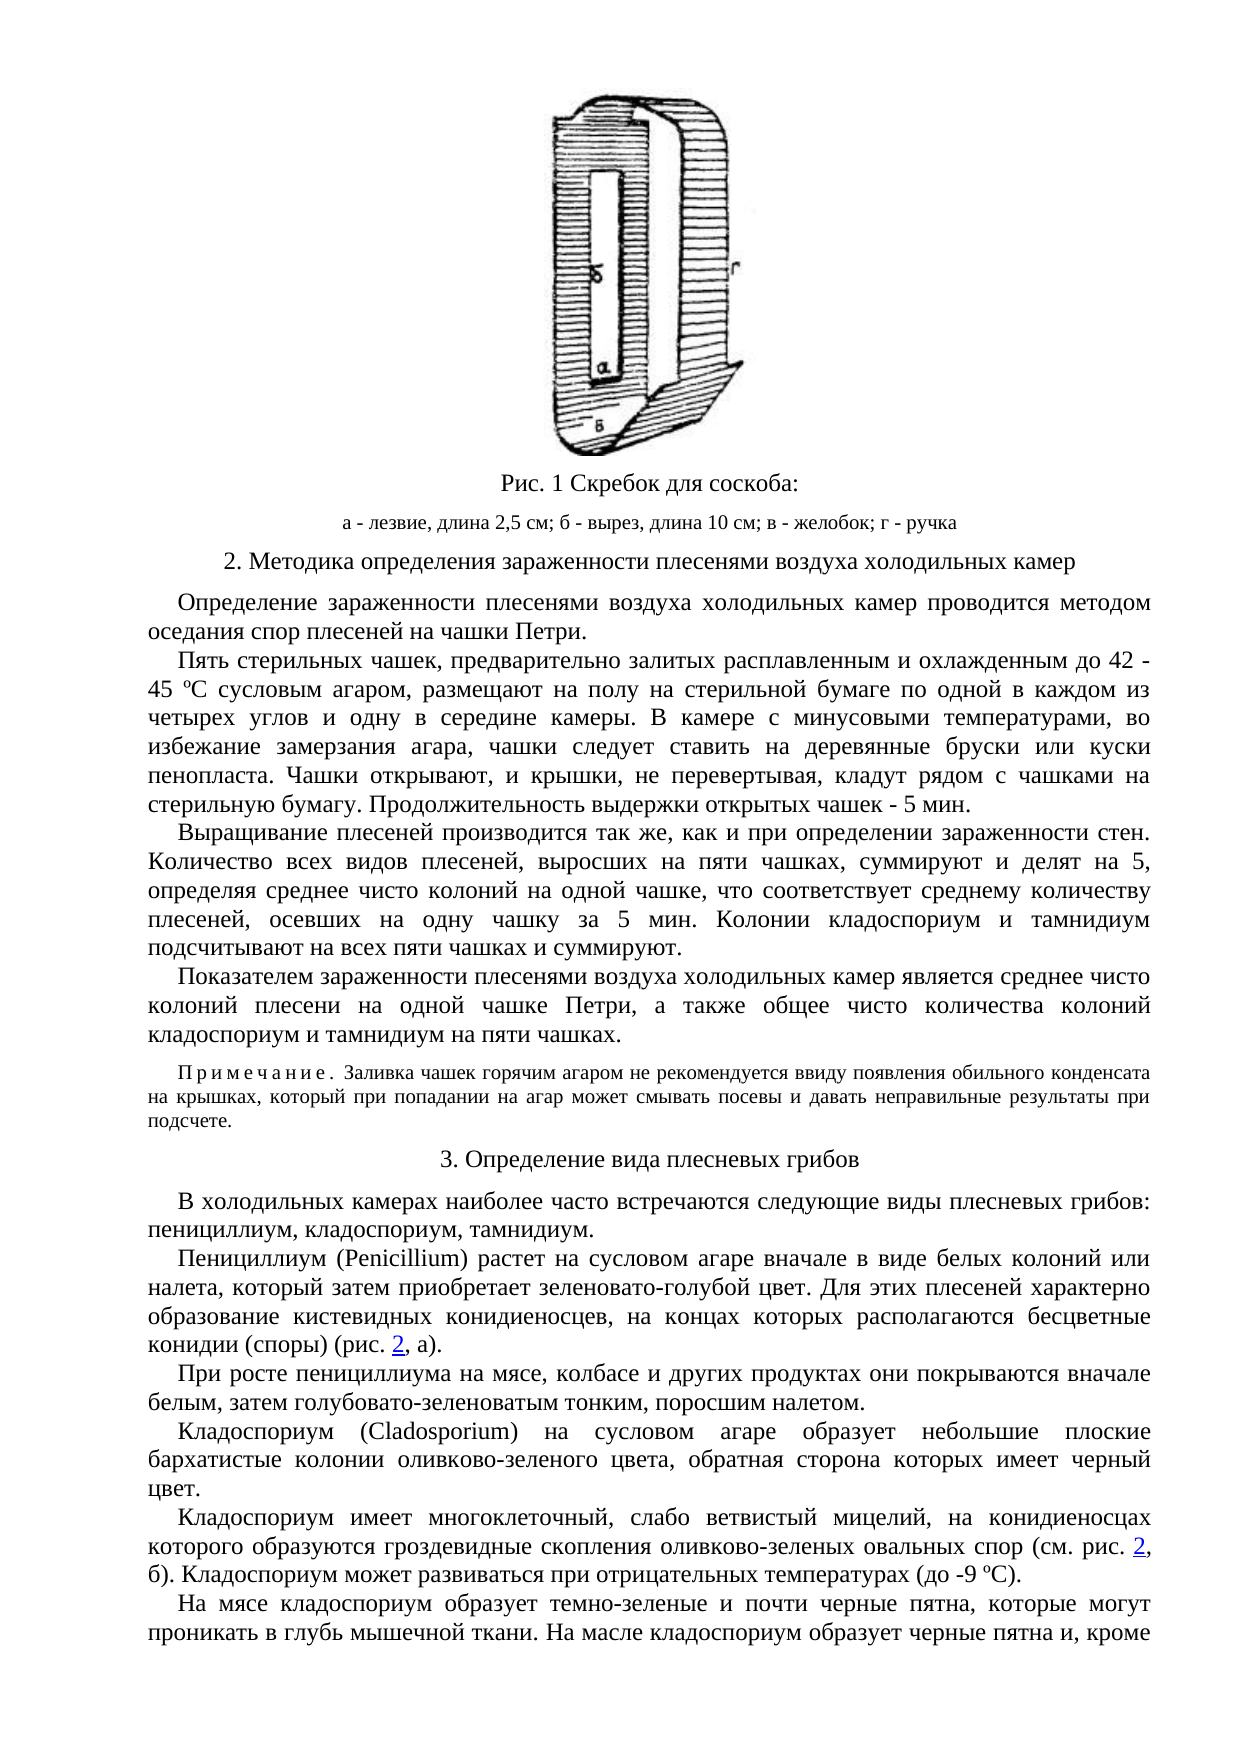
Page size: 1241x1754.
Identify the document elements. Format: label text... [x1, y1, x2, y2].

picture [543, 88, 756, 456]
text а - лезвие, длина 2,5 см; б - вырез, длина 10 см; в - желобок; г - ручка [148, 509, 1152, 534]
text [148, 1588, 1152, 1646]
text При росте пенициллиума на мясе, колбасе и других продуктах они покрываются вначале белым, затем голубовато-зеленоватым тонким, поросшим налетом. [148, 1358, 1152, 1416]
text Пенициллиум (Penicillium) растет на сусловом агаре вначале в виде белых колоний или налета, который затем приобретает зеленовато-голубой цвет. Для этих плесеней характерно образование кистевидных конидиеносцев, на концах которых располагаются бесцветные конидии (споры) (рис. 2, а). [148, 1243, 1152, 1358]
text Показателем зараженности плесенями воздуха холодильных камер является среднее чисто колоний плесени на одной чашке Петри, а также общее чисто количества колоний кладоспориум и тамнидиум на пяти чашках. [148, 961, 1152, 1047]
text Выращивание плесеней производится так же, как и при определении зараженности стен. Количество всех видов плесеней, выросших на пяти чашках, суммируют и делят на 5, определяя среднее чисто колоний на одной чашке, что соответствует среднему количеству плесеней, осевших на одну чашку за 5 мин. Колонии кладоспориум и тамнидиум подсчитывают на всех пяти чашках и суммируют. [148, 817, 1152, 961]
text Кладоспориум имеет многоклеточный, слабо ветвистый мицелий, на конидиеносцах которого образуются гроздевидные скопления оливково-зеленых овальных спор (см. рис. 2, б). Кладоспориум может развиваться при отрицательных температурах (до -9 ºС). [148, 1502, 1152, 1588]
text Кладоспориум (Cladosporium) на сусловом агаре образует небольшие плоские бархатистые колонии оливково-зеленого цвета, обратная сторона которых имеет черный цвет. [148, 1416, 1152, 1502]
text 3. Определение вида плесневых грибов [148, 1144, 1152, 1173]
text 2. Методика определения зараженности плесенями воздуха холодильных камер [148, 546, 1152, 575]
text Определение зараженности плесенями воздуха холодильных камер проводится методом оседания спор плесеней на чашки Петри. [148, 587, 1152, 645]
text Рис. 1 Скребок для соскоба: [148, 468, 1152, 497]
text В холодильных камерах наиболее часто встречаются следующие виды плесневых грибов: пенициллиум, кладоспориум, тамнидиум. [148, 1186, 1152, 1243]
text Пять стерильных чашек, предварительно залитых расплавленным и охлажденным до 42 - 45 ºС сусловым агаром, размещают на полу на стерильной бумаге по одной в каждом из четырех углов и одну в середине камеры. В камере с минусовыми температурами, во избежание замерзания агара, чашки следует ставить на деревянные бруски или куски пенопласта. Чашки открывают, и крышки, не перевертывая, кладут рядом с чашками на стерильную бумагу. Продолжительность выдержки открытых чашек - 5 мин. [148, 645, 1152, 817]
text Примечание. Заливка чашек горячим агаром не рекомендуется ввиду появления обильного конденсата на крышках, который при попадании на агар может смывать посевы и давать неправильные результаты при подсчете. [148, 1060, 1152, 1132]
